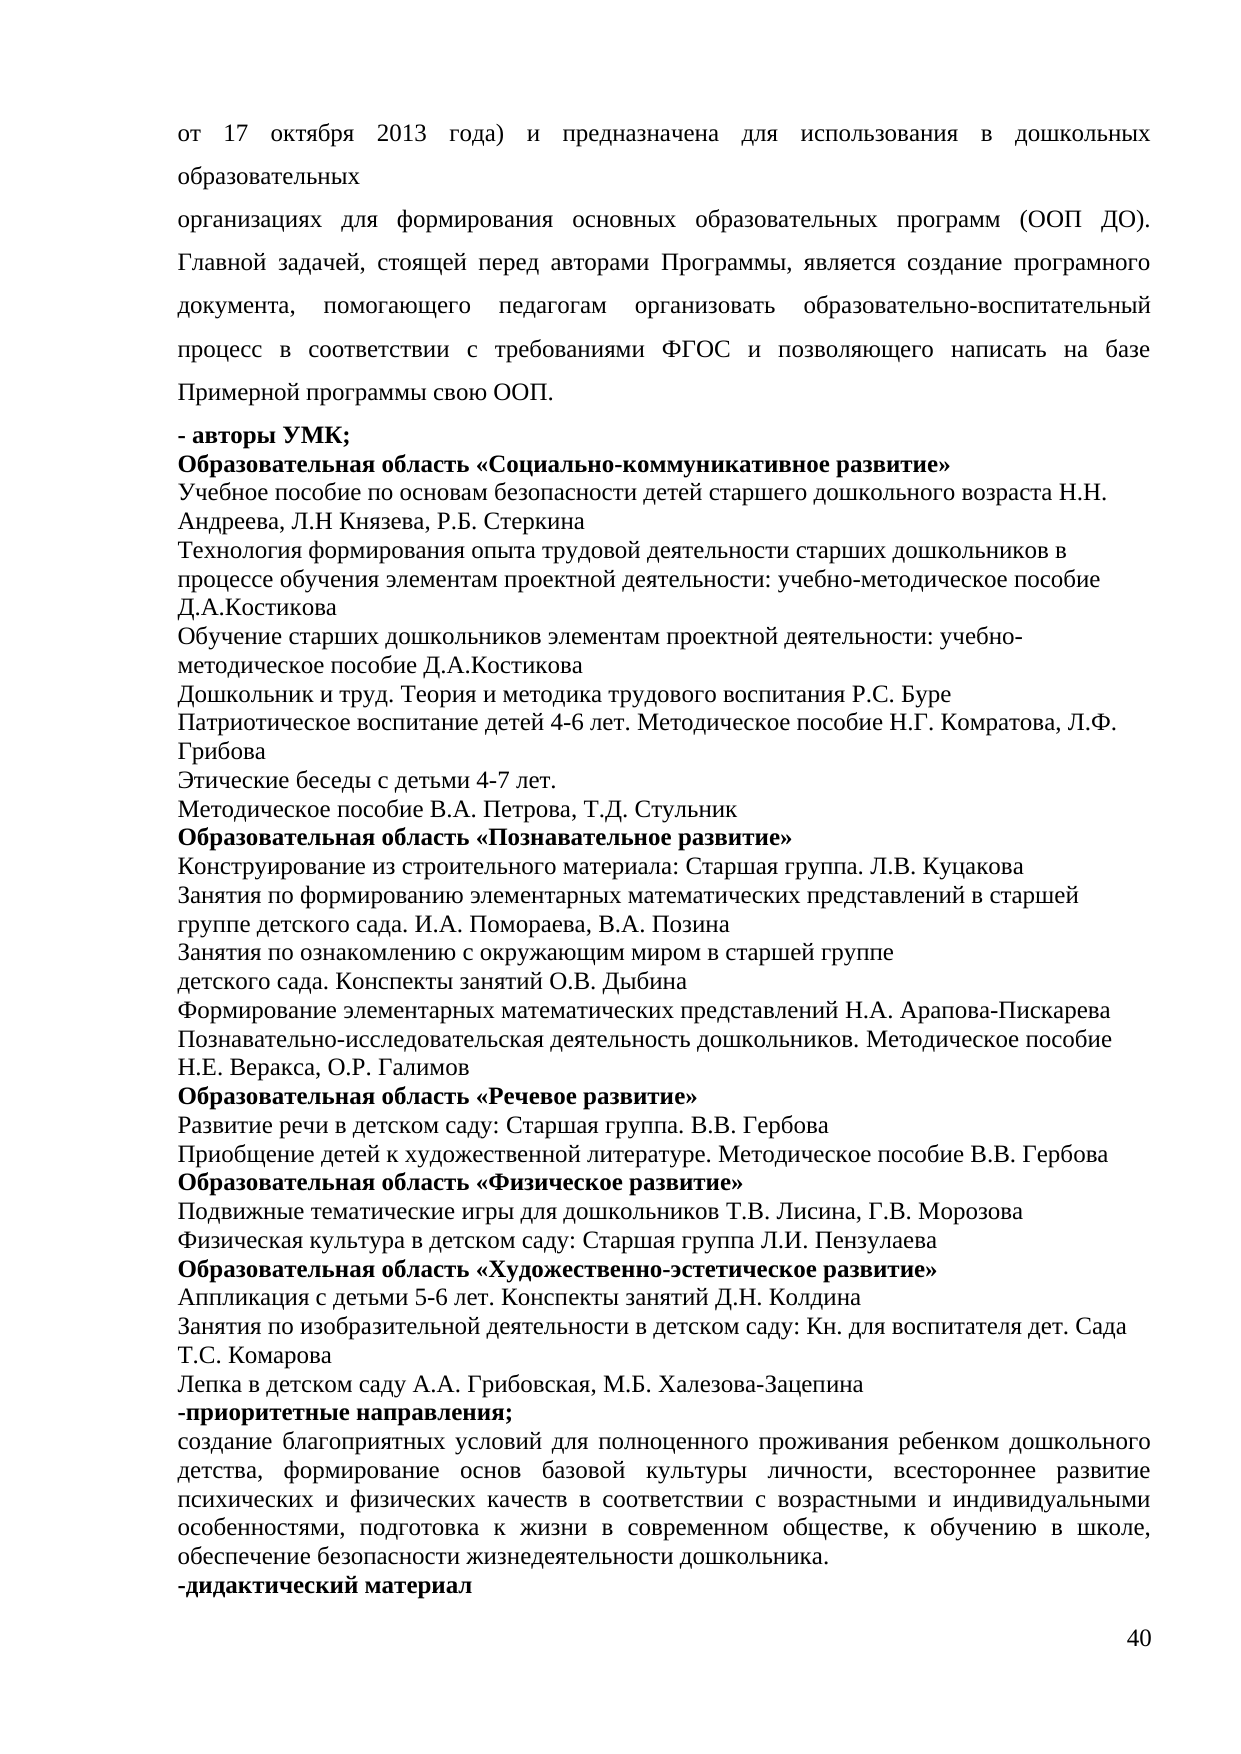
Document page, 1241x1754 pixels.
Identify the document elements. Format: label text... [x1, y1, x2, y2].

text -приоритетные направления; [177, 1397, 1152, 1426]
text Подвижные тематические игры для дошкольников Т.В. Лисина, Г.В. Морозова [177, 1196, 1152, 1225]
text Образовательная область «Художественно-эстетическое развитие» [177, 1254, 1152, 1282]
text Образовательная область «Речевое развитие» [177, 1081, 1152, 1110]
text Образовательная область «Физическое развитие» [177, 1167, 1152, 1196]
text Формирование элементарных математических представлений Н.А. Арапова-Пискарева [177, 995, 1152, 1024]
text Физическая культура в детском саду: Старшая группа Л.И. Пензулаева [177, 1225, 1152, 1254]
text Познавательно-исследовательская деятельность дошкольников. Методическое пособие Н.Е. Веракса, О.Р. Галимов [177, 1024, 1152, 1081]
text Учебное пособие по основам безопасности детей старшего дошкольного возраста Н.Н. Андреева, Л.Н Князева, Р.Б. Стеркина [177, 477, 1152, 535]
text Занятия по изобразительной деятельности в детском саду: Кн. для воспитателя дет. Сада Т.С. Комарова [177, 1311, 1152, 1369]
text Этические беседы с детьми 4-7 лет. [177, 765, 1152, 794]
text Конструирование из строительного материала: Старшая группа. Л.В. Куцакова [177, 851, 1152, 880]
text Патриотическое воспитание детей 4-6 лет. Методическое пособие Н.Г. Комратова, Л.Ф. Грибова [177, 707, 1152, 765]
text Дошкольник и труд. Теория и методика трудового воспитания Р.С. Буре [177, 679, 1152, 707]
text Аппликация с детьми 5-6 лет. Конспекты занятий Д.Н. Колдина [177, 1282, 1152, 1311]
text детского сада. Конспекты занятий О.В. Дыбина [177, 966, 1152, 995]
text Приобщение детей к художественной литературе. Методическое пособие В.В. Гербова [177, 1139, 1152, 1167]
text - авторы УМК; [177, 420, 1152, 449]
text Развитие речи в детском саду: Старшая группа. В.В. Гербова [177, 1110, 1152, 1139]
text организациях для формирования основных образовательных программ (ООП ДО). Главной задачей, стоящей перед авторами Программы, является создание програмного документа, помогающего педагогам организовать образовательно-воспитательный процесс в соответствии с требованиями ФГОС и позволяющего написать на базе Примерной программы свою ООП. [177, 204, 1152, 406]
text Занятия по формированию элементарных математических представлений в старшей группе детского сада. И.А. Помораева, В.А. Позина [177, 880, 1152, 937]
text Лепка в детском саду А.А. Грибовская, М.Б. Халезова-Зацепина [177, 1369, 1152, 1397]
text создание благоприятных условий для полноценного проживания ребенком дошкольного детства, формирование основ базовой культуры личности, всестороннее развитие психических и физических качеств в соответствии с возрастными и индивидуальными особенностями, подготовка к жизни в современном обществе, к обучению в школе, обеспечение безопасности жизнедеятельности дошкольника. [177, 1426, 1152, 1570]
text Методическое пособие В.А. Петрова, Т.Д. Стульник [177, 794, 1152, 822]
text Занятия по ознакомлению с окружающим миром в старшей группе [177, 937, 1152, 966]
text Технология формирования опыта трудовой деятельности старших дошкольников в процессе обучения элементам проектной деятельности: учебно-методическое пособие Д.А.Костикова [177, 535, 1152, 621]
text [177, 118, 1152, 190]
text Образовательная область «Социально-коммуникативное развитие» [177, 449, 1152, 477]
text Образовательная область «Познавательное развитие» [177, 822, 1152, 851]
text Обучение старших дошкольников элементам проектной деятельности: учебно-методическое пособие Д.А.Костикова [177, 621, 1152, 679]
text -дидактический материал [177, 1570, 1152, 1599]
